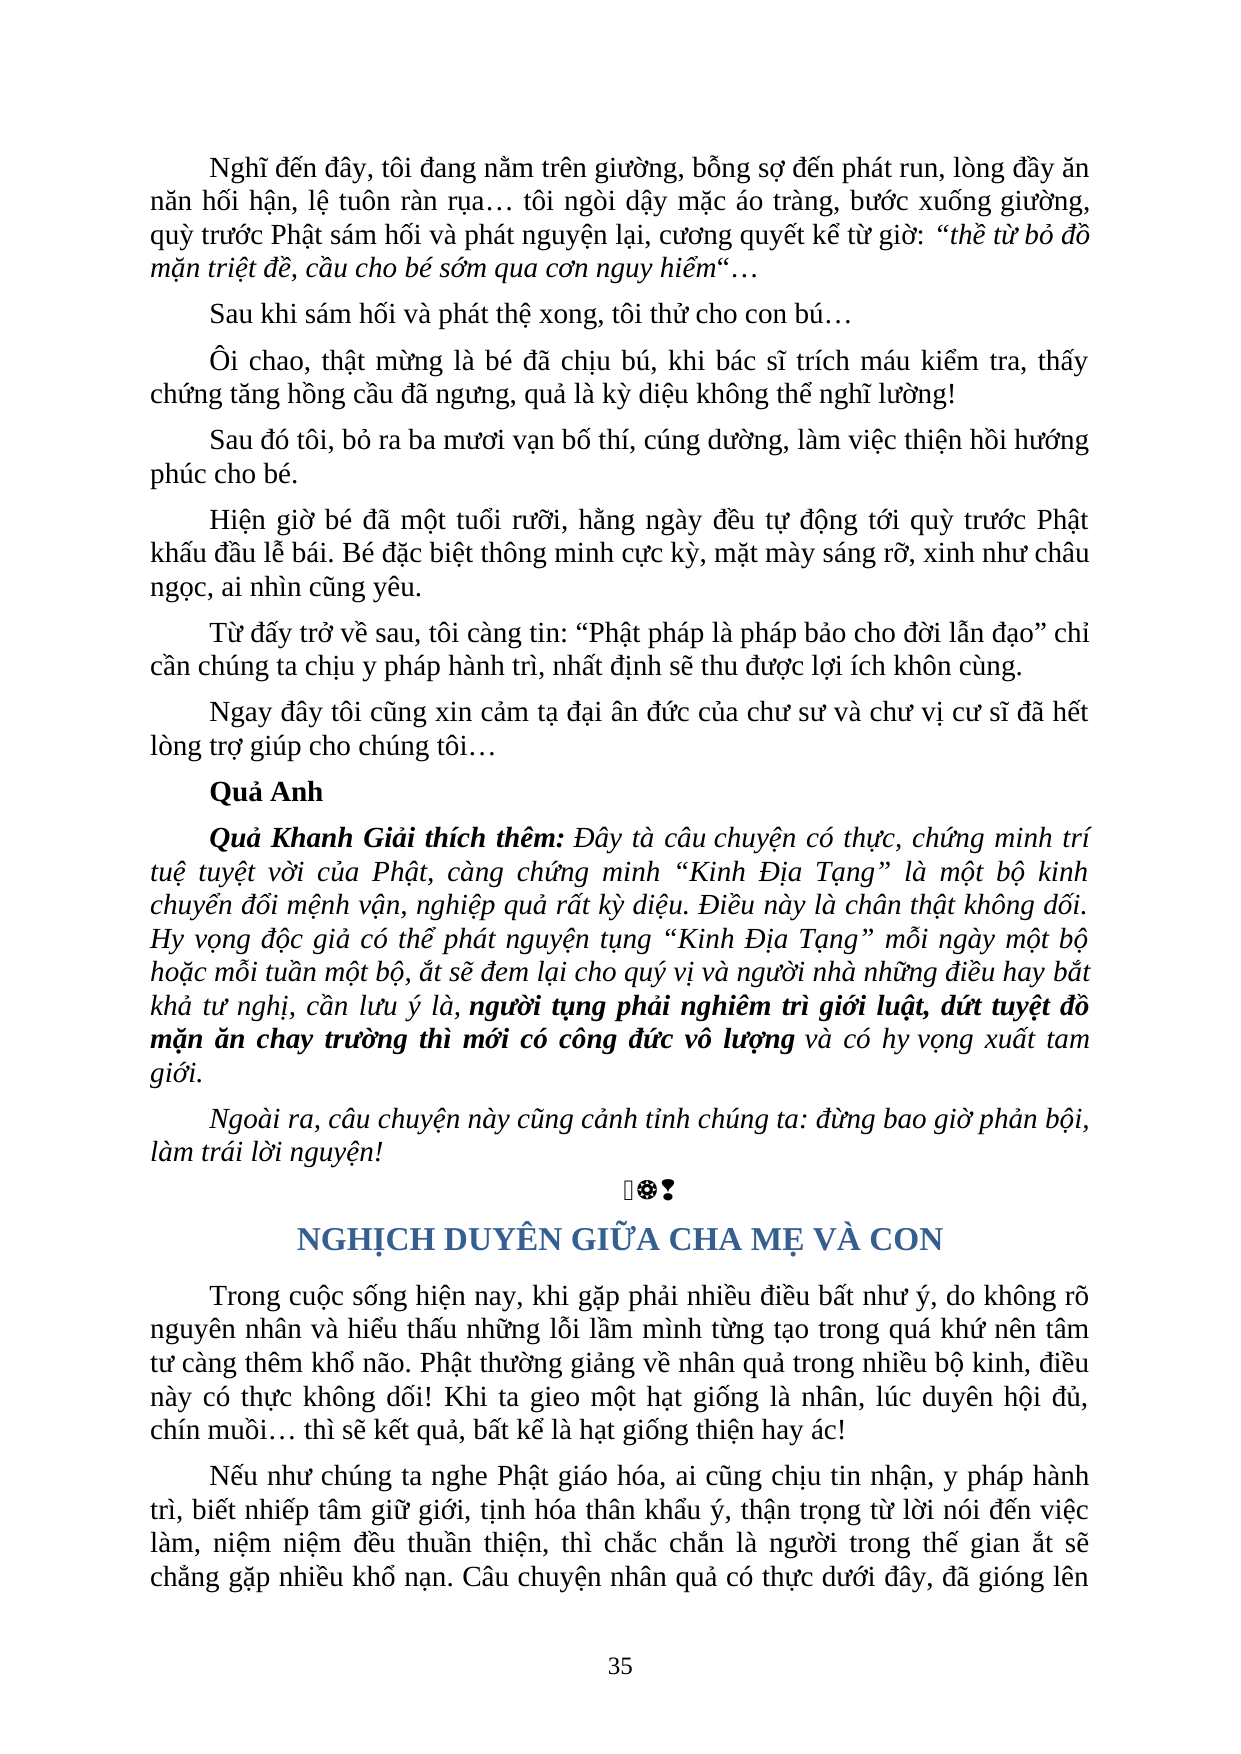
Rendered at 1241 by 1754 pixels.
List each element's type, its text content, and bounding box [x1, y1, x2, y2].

text Quả Anh [150, 774, 1090, 808]
subtitle NGHỊCH DUYÊN GIỮA CHA MẸ VÀ CON [150, 1220, 1090, 1258]
text Trong cuộc sống hiện nay, khi gặp phải nhiều điều bất như ý, do không rõ nguyên nhân và hiểu thấu những lỗi lầm mình từng tạo trong quá khứ nên tâm tư càng thêm khổ não. Phật thường giảng về nhân quả trong nhiều bộ kinh, điều này có thực không dối! Khi ta gieo một hạt giống là nhân, lúc duyên hội đủ, chín muồi… thì sẽ kết quả, bất kể là hạt giống thiện hay ác! [150, 1278, 1090, 1446]
text Quả Khanh Giải thích thêm: Đây tà câu chuyện có thực, chứng minh trí tuệ tuyệt vời của Phật, càng chứng minh “Kinh Địa Tạng” là một bộ kinh chuyển đổi mệnh vận, nghiệp quả rất kỳ diệu. Điều này là chân thật không dối. Hy vọng độc giả có thể phát nguyện tụng “Kinh Địa Tạng” mỗi ngày một bộ hoặc mỗi tuần một bộ, ắt sẽ đem lại cho quý vị và người nhà những điều hay bắt khả tư nghị, cần lưu ý là, người tụng phải nghiêm trì giới luật, dứt tuyệt đồ mặn ăn chay trường thì mới có công đức vô lượng và có hy vọng xuất tam giới. [150, 820, 1090, 1088]
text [150, 1458, 1090, 1592]
text Sau khi sám hối và phát thệ xong, tôi thử cho con bú… [150, 297, 1090, 330]
text Ôi chao, thật mừng là bé đã chịu bú, khi bác sĩ trích máu kiểm tra, thấy chứng tăng hồng cầu đã ngưng, quả là kỳ diệu không thể nghĩ lường! [150, 343, 1090, 410]
text Từ đấy trở về sau, tôi càng tin: “Phật pháp là pháp bảo cho đời lẫn đạo” chỉ cần chúng ta chịu y pháp hành trì, nhất định sẽ thu được lợi ích khôn cùng. [150, 615, 1090, 682]
text Sau đó tôi, bỏ ra ba mươi vạn bố thí, cúng dường, làm việc thiện hồi hướng phúc cho bé. [150, 422, 1090, 489]
text Ngoài ra, câu chuyện này cũng cảnh tỉnh chúng ta: đừng bao giờ phản bội, làm trái lời nguyện! [150, 1101, 1090, 1168]
text Ngay đây tôi cũng xin cảm tạ đại ân đức của chư sư và chư vị cư sĩ đã hết lòng trợ giúp cho chúng tôi… [150, 694, 1090, 762]
text Hiện giờ bé đã một tuổi rưỡi, hằng ngày đều tự động tới quỳ trước Phật khấu đầu lễ bái. Bé đặc biệt thông minh cực kỳ, mặt mày sáng rỡ, xinh như châu ngọc, ai nhìn cũng yêu. [150, 502, 1090, 602]
text Nghĩ đến đây, tôi đang nằm trên giường, bỗng sợ đến phát run, lòng đầy ăn năn hối hận, lệ tuôn ràn rụa… tôi ngòi dậy mặc áo tràng, bước xuống giường, quỳ trước Phật sám hối và phát nguyện lại, cương quyết kể từ giờ: “thề từ bỏ đồ mặn triệt đề, cầu cho bé sớm qua cơn nguy hiểm“… [150, 150, 1090, 284]
